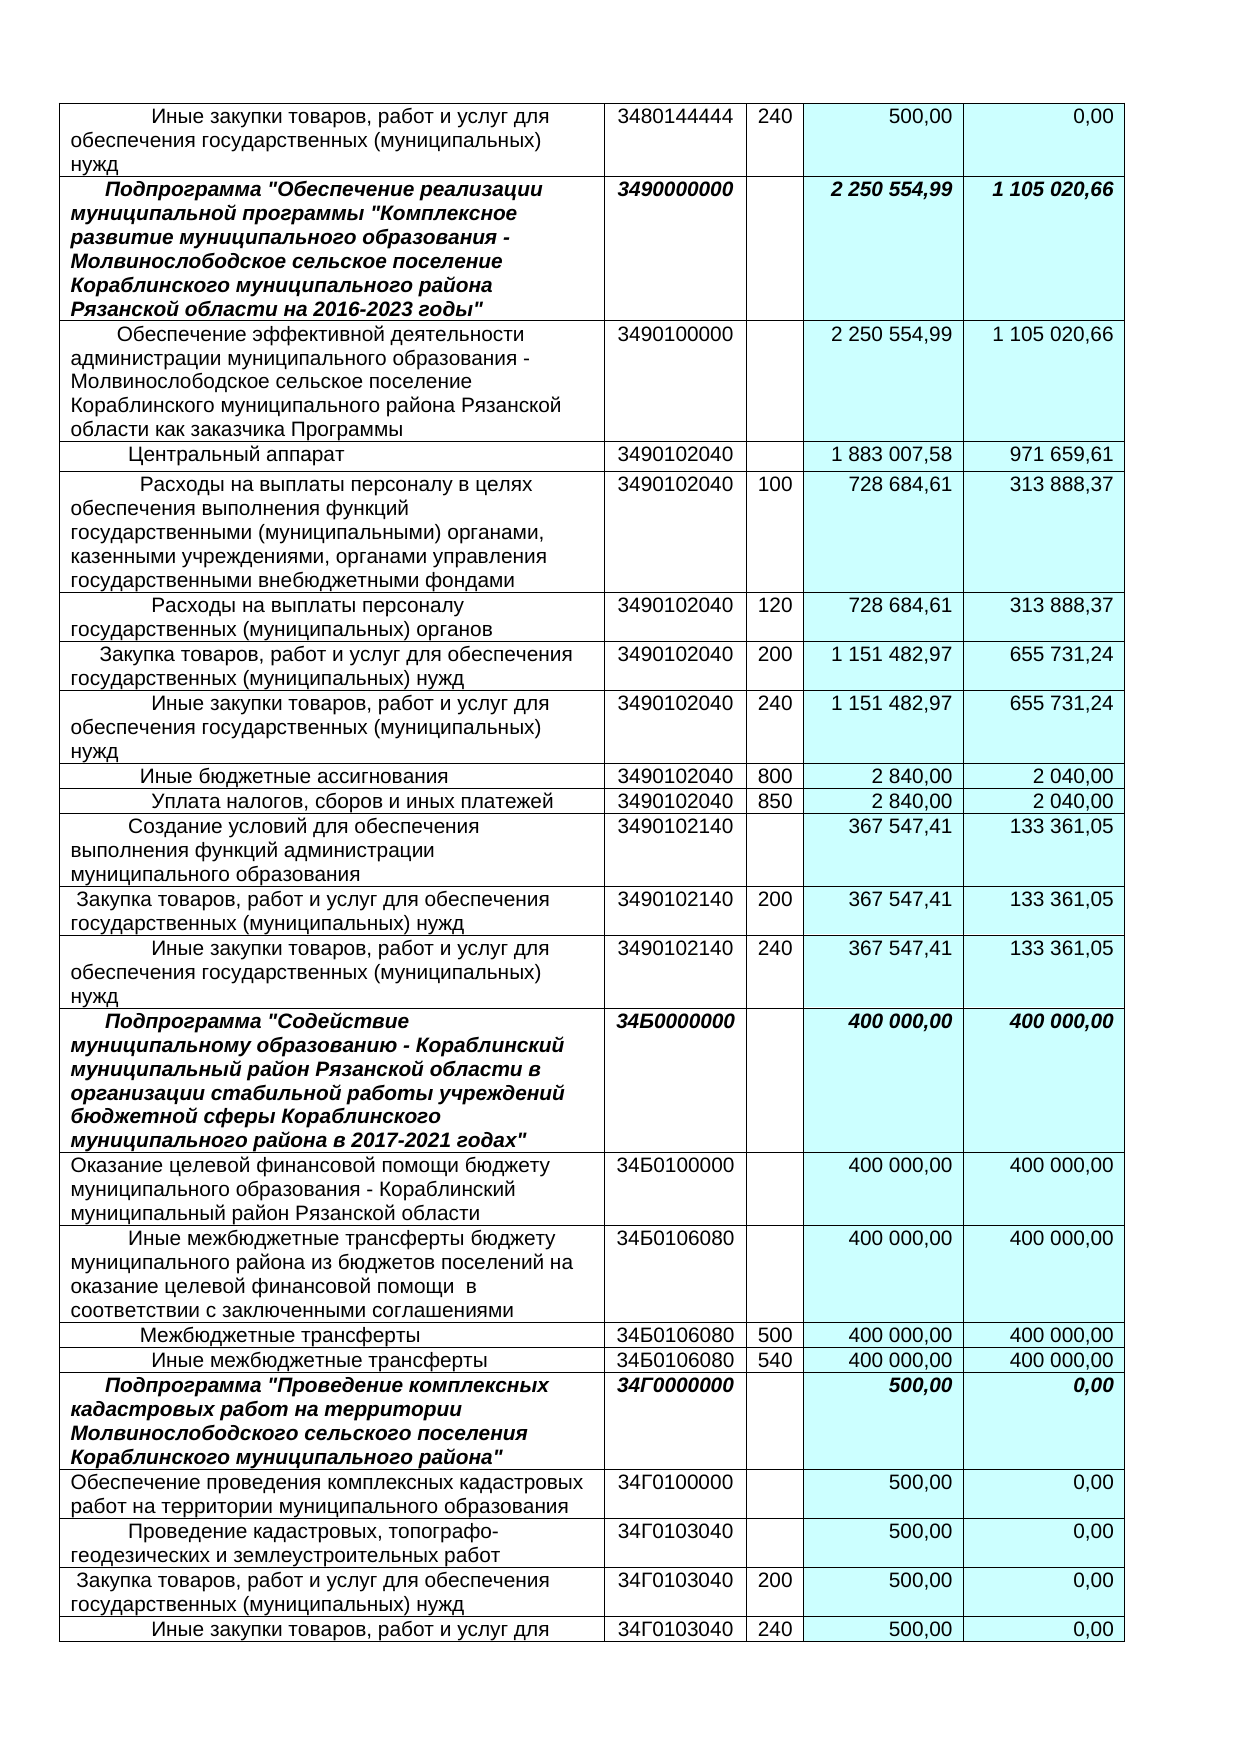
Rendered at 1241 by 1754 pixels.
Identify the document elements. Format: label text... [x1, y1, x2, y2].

table_cell 240 [747, 104, 803, 176]
table_cell 0,00 [964, 1470, 1124, 1518]
table_cell 3490102140 [605, 814, 746, 886]
table_cell 1 105 020,66 [964, 321, 1124, 441]
table_cell 3490102040 [605, 789, 746, 813]
table_cell Расходы на выплаты персоналу государственных (муниципальных) органов [60, 593, 604, 641]
table_cell 500,00 [804, 1470, 963, 1518]
table_cell 400 000,00 [804, 1348, 963, 1372]
table_cell Иные межбюджетные трансферты [60, 1348, 604, 1372]
table_cell [747, 1470, 803, 1518]
table_cell 2 040,00 [964, 764, 1124, 788]
table_cell 34Б0000000 [605, 1009, 746, 1152]
table_cell Проведение кадастровых, топографо-геодезических и землеустроительных работ [60, 1519, 604, 1567]
table_cell 2 840,00 [804, 789, 963, 813]
table_cell 850 [747, 789, 803, 813]
table_cell 133 361,05 [964, 887, 1124, 934]
table_cell 500,00 [804, 1373, 963, 1469]
table_cell 2 250 554,99 [804, 177, 963, 320]
table_cell 34Г0103040 [605, 1568, 746, 1616]
table_cell 400 000,00 [964, 1226, 1124, 1322]
table_cell 655 731,24 [964, 691, 1124, 763]
table_cell [747, 177, 803, 320]
table_cell [747, 814, 803, 886]
table_cell [747, 1226, 803, 1322]
table_cell 0,00 [964, 1519, 1124, 1567]
table_cell Подпрограмма "Содействие муниципальному образованию - Кораблинский муниципальный район Рязанской области в организации стабильной работы учреждений бюджетной сферы Кораблинского муниципального района в 2017-2021 годах" [60, 1009, 604, 1152]
table_cell 240 [747, 1617, 803, 1641]
table_cell 500,00 [804, 1617, 963, 1641]
table_cell 3490000000 [605, 177, 746, 320]
table_cell Подпрограмма "Проведение комплексных кадастровых работ на территории Молвинослободского сельского поселения Кораблинского муниципального района" [60, 1373, 604, 1469]
table_cell Иные закупки товаров, работ и услуг для обеспечения государственных (муниципальных) нужд [60, 936, 604, 1007]
table_cell Закупка товаров, работ и услуг для обеспечения государственных (муниципальных) нужд [60, 642, 604, 690]
table_cell [747, 321, 803, 441]
table_cell 400 000,00 [964, 1348, 1124, 1372]
table_cell 34Б0100000 [605, 1153, 746, 1225]
table_cell [747, 1519, 803, 1567]
table_cell 100 [747, 472, 803, 592]
table_cell 500,00 [804, 1519, 963, 1567]
table_cell 3490102040 [605, 442, 746, 471]
table_cell 0,00 [964, 1373, 1124, 1469]
table_cell 400 000,00 [964, 1009, 1124, 1152]
table_cell [747, 1009, 803, 1152]
table_cell [747, 442, 803, 471]
table_cell 728 684,61 [804, 593, 963, 641]
table_cell 240 [747, 936, 803, 1007]
table_cell 971 659,61 [964, 442, 1124, 471]
table_cell 200 [747, 1568, 803, 1616]
table_cell Закупка товаров, работ и услуг для обеспечения государственных (муниципальных) нужд [60, 887, 604, 934]
table_cell Подпрограмма "Обеспечение реализации муниципальной программы "Комплексное развитие муниципального образования - Молвинослободское сельское поселение Кораблинского муниципального района Рязанской области на 2016-2023 годы" [60, 177, 604, 320]
table_cell Расходы на выплаты персоналу в целях обеспечения выполнения функций государственными (муниципальными) органами, казенными учреждениями, органами управления государственными внебюджетными фондами [60, 472, 604, 592]
table_cell 500,00 [804, 1568, 963, 1616]
table_cell 1 151 482,97 [804, 642, 963, 690]
table_cell 34Г0000000 [605, 1373, 746, 1469]
table_cell 540 [747, 1348, 803, 1372]
table_cell Иные закупки товаров, работ и услуг для обеспечения государственных (муниципальных) нужд [60, 691, 604, 763]
table_cell 400 000,00 [804, 1323, 963, 1347]
table_cell 655 731,24 [964, 642, 1124, 690]
table_cell Иные бюджетные ассигнования [60, 764, 604, 788]
table_cell 500 [747, 1323, 803, 1347]
table_cell 367 547,41 [804, 814, 963, 886]
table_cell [60, 1617, 604, 1641]
table_cell 3490102040 [605, 691, 746, 763]
table_cell 400 000,00 [964, 1153, 1124, 1225]
table_cell 400 000,00 [804, 1153, 963, 1225]
table_cell 800 [747, 764, 803, 788]
table_cell [747, 1153, 803, 1225]
table_cell 367 547,41 [804, 887, 963, 934]
table_cell 34Б0106080 [605, 1348, 746, 1372]
table_cell 34Б0106080 [605, 1226, 746, 1322]
table_cell 2 840,00 [804, 764, 963, 788]
table_cell 3490102040 [605, 593, 746, 641]
table_cell Обеспечение эффективной деятельности администрации муниципального образования - Молвинослободское сельское поселение Кораблинского муниципального района Рязанской области как заказчика Программы [60, 321, 604, 441]
table_cell 313 888,37 [964, 593, 1124, 641]
table_cell 3490102140 [605, 887, 746, 934]
table_cell 728 684,61 [804, 472, 963, 592]
table_cell Уплата налогов, сборов и иных платежей [60, 789, 604, 813]
table_cell 3490102040 [605, 472, 746, 592]
table_cell 400 000,00 [964, 1323, 1124, 1347]
table_cell 133 361,05 [964, 814, 1124, 886]
table_cell Создание условий для обеспечения выполнения функций администрации муниципального образования [60, 814, 604, 886]
table_cell 0,00 [964, 1617, 1124, 1641]
table_cell 3490100000 [605, 321, 746, 441]
table_cell 313 888,37 [964, 472, 1124, 592]
table_cell [747, 1373, 803, 1469]
table_cell 3480144444 [605, 104, 746, 176]
table_cell 34Г0100000 [605, 1470, 746, 1518]
table_cell 400 000,00 [804, 1226, 963, 1322]
table_cell 1 151 482,97 [804, 691, 963, 763]
table_cell 3490102040 [605, 642, 746, 690]
table_cell 34Г0103040 [605, 1519, 746, 1567]
table_cell 0,00 [964, 1568, 1124, 1616]
table_cell Иные межбюджетные трансферты бюджету муниципального района из бюджетов поселений на оказание целевой финансовой помощи в соответствии с заключенными соглашениями [60, 1226, 604, 1322]
table_cell Закупка товаров, работ и услуг для обеспечения государственных (муниципальных) нужд [60, 1568, 604, 1616]
table_cell 200 [747, 642, 803, 690]
table_cell 240 [747, 691, 803, 763]
table_cell Обеспечение проведения комплексных кадастровых работ на территории муниципального образования [60, 1470, 604, 1518]
table_cell Оказание целевой финансовой помощи бюджету муниципального образования - Кораблинский муниципальный район Рязанской области [60, 1153, 604, 1225]
table_cell 34Г0103040 [605, 1617, 746, 1641]
table_cell 2 250 554,99 [804, 321, 963, 441]
table_cell 120 [747, 593, 803, 641]
table_cell 367 547,41 [804, 936, 963, 1007]
table_cell 3490102140 [605, 936, 746, 1007]
table_cell 34Б0106080 [605, 1323, 746, 1347]
table_cell Центральный аппарат [60, 442, 604, 471]
table_cell 400 000,00 [804, 1009, 963, 1152]
table_cell 3490102040 [605, 764, 746, 788]
table_cell 1 883 007,58 [804, 442, 963, 471]
table_cell 200 [747, 887, 803, 934]
table_cell 2 040,00 [964, 789, 1124, 813]
table_cell Иные закупки товаров, работ и услуг для обеспечения государственных (муниципальных) нужд [60, 104, 604, 176]
table_cell 133 361,05 [964, 936, 1124, 1007]
table_cell 500,00 [804, 104, 963, 176]
table_cell 0,00 [964, 104, 1124, 176]
table_cell 1 105 020,66 [964, 177, 1124, 320]
table_cell Межбюджетные трансферты [60, 1323, 604, 1347]
